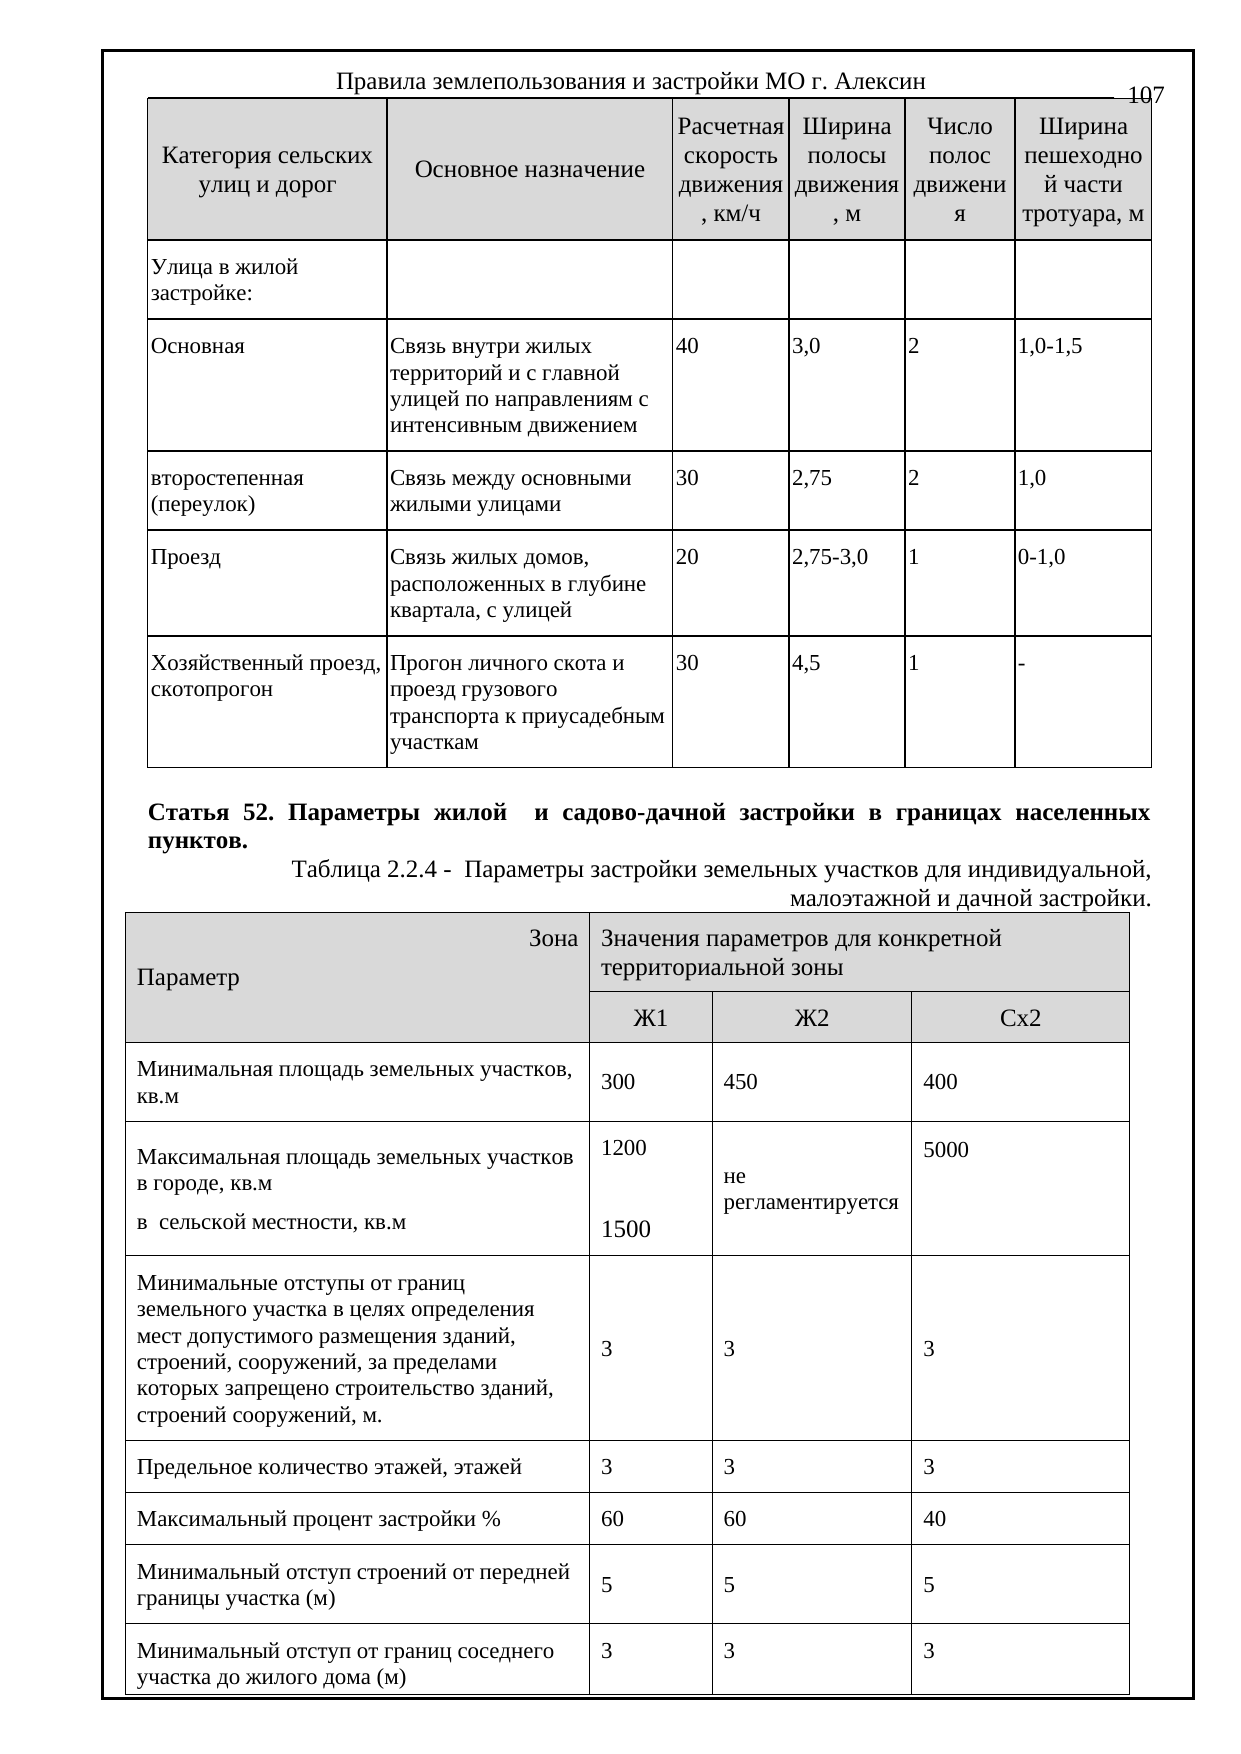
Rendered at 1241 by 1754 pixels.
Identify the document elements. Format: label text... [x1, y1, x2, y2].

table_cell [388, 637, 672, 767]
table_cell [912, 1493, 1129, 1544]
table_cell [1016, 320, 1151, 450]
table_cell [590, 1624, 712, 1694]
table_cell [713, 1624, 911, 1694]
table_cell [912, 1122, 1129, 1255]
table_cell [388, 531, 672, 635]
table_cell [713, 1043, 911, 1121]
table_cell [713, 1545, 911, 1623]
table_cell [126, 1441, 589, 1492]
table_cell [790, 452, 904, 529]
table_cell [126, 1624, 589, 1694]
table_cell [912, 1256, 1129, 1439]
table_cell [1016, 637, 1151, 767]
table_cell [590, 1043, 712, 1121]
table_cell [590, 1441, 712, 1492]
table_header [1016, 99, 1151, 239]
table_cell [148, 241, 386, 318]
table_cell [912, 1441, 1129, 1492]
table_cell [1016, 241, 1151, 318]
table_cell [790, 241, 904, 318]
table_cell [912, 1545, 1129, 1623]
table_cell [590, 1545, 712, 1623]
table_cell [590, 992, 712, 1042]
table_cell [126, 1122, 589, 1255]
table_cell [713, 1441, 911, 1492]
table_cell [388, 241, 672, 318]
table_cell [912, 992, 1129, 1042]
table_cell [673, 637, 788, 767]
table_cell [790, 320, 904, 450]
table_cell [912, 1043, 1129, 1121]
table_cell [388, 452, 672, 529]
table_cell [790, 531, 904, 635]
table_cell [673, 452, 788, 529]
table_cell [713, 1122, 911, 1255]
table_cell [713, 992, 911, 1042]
text Таблица 2.2.4 - Параметры застройки земельных участков для индивидуальной, малоэтажной и дачной застройки. [148, 854, 1152, 912]
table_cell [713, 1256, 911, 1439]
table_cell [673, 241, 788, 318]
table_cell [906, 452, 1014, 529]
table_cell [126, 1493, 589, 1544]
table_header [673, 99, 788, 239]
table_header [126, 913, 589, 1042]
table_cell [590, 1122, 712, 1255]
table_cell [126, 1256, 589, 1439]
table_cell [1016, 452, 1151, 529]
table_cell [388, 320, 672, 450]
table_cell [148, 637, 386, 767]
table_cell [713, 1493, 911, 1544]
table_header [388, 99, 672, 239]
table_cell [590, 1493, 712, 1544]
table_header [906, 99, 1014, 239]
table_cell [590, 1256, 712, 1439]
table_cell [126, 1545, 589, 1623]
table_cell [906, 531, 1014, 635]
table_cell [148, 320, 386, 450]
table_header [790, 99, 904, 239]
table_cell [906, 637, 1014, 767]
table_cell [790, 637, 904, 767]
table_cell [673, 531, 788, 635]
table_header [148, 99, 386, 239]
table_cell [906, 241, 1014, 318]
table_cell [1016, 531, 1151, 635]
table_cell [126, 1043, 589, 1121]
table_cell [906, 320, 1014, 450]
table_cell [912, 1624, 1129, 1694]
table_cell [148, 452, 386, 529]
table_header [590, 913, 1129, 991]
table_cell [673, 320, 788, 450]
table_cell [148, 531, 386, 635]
subtitle Статья 52. Параметры жилой и садово-дачной застройки в границах населенных пунктов. [148, 797, 1152, 854]
